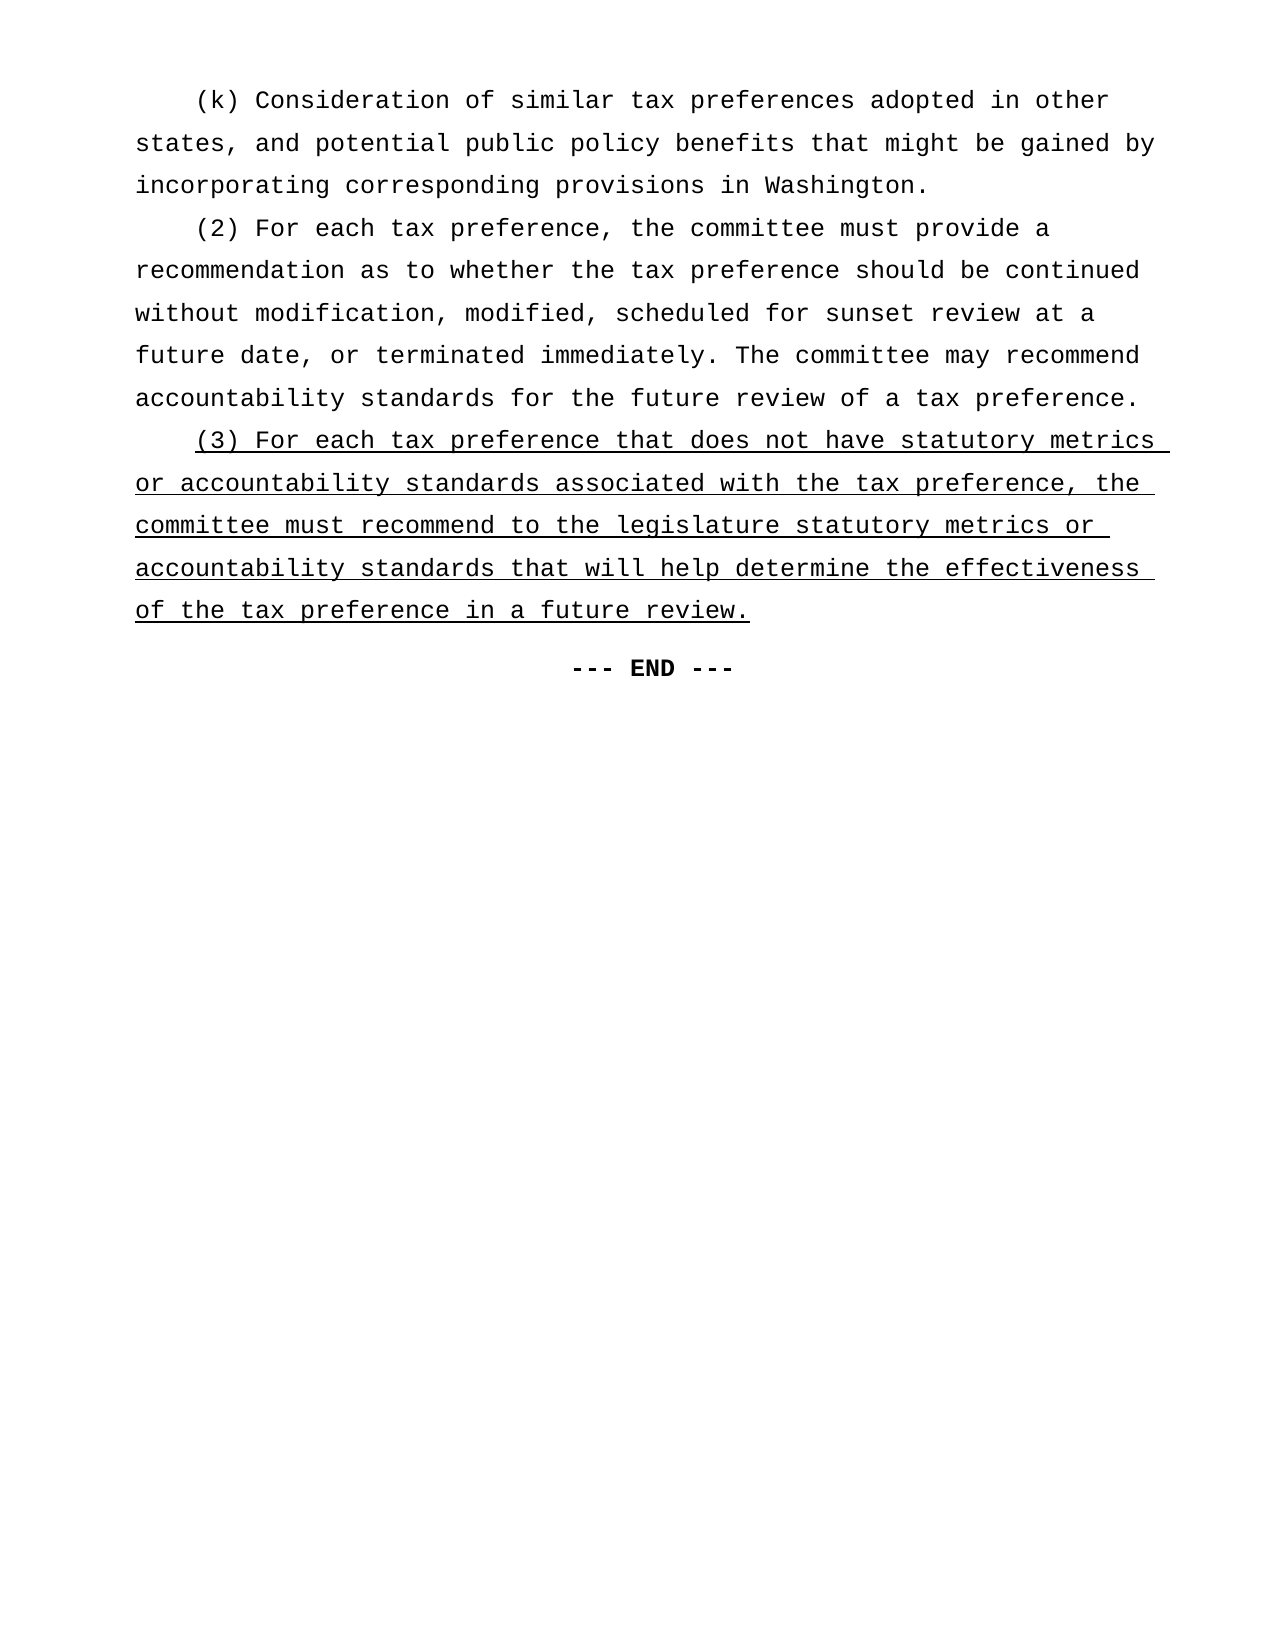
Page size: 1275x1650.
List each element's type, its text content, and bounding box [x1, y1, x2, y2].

text (2) For each tax preference, the committee must provide a recommendation as to whether the tax preference should be continued without modification, modified, scheduled for sunset review at a future date, or terminated immediately. The committee may recommend accountability standards for the future review of a tax preference. [135, 202, 1170, 415]
text (k) Consideration of similar tax preferences adopted in other states, and potential public policy benefits that might be gained by incorporating corresponding provisions in Washington. [135, 75, 1170, 202]
text (3) For each tax preference that does not have statutory metrics or accountability standards associated with the tax preference, the committee must recommend to the legislature statutory metrics or accountability standards that will help determine the effectiveness of the tax preference in a future review. [135, 415, 1170, 627]
text --- END --- [135, 656, 1170, 684]
